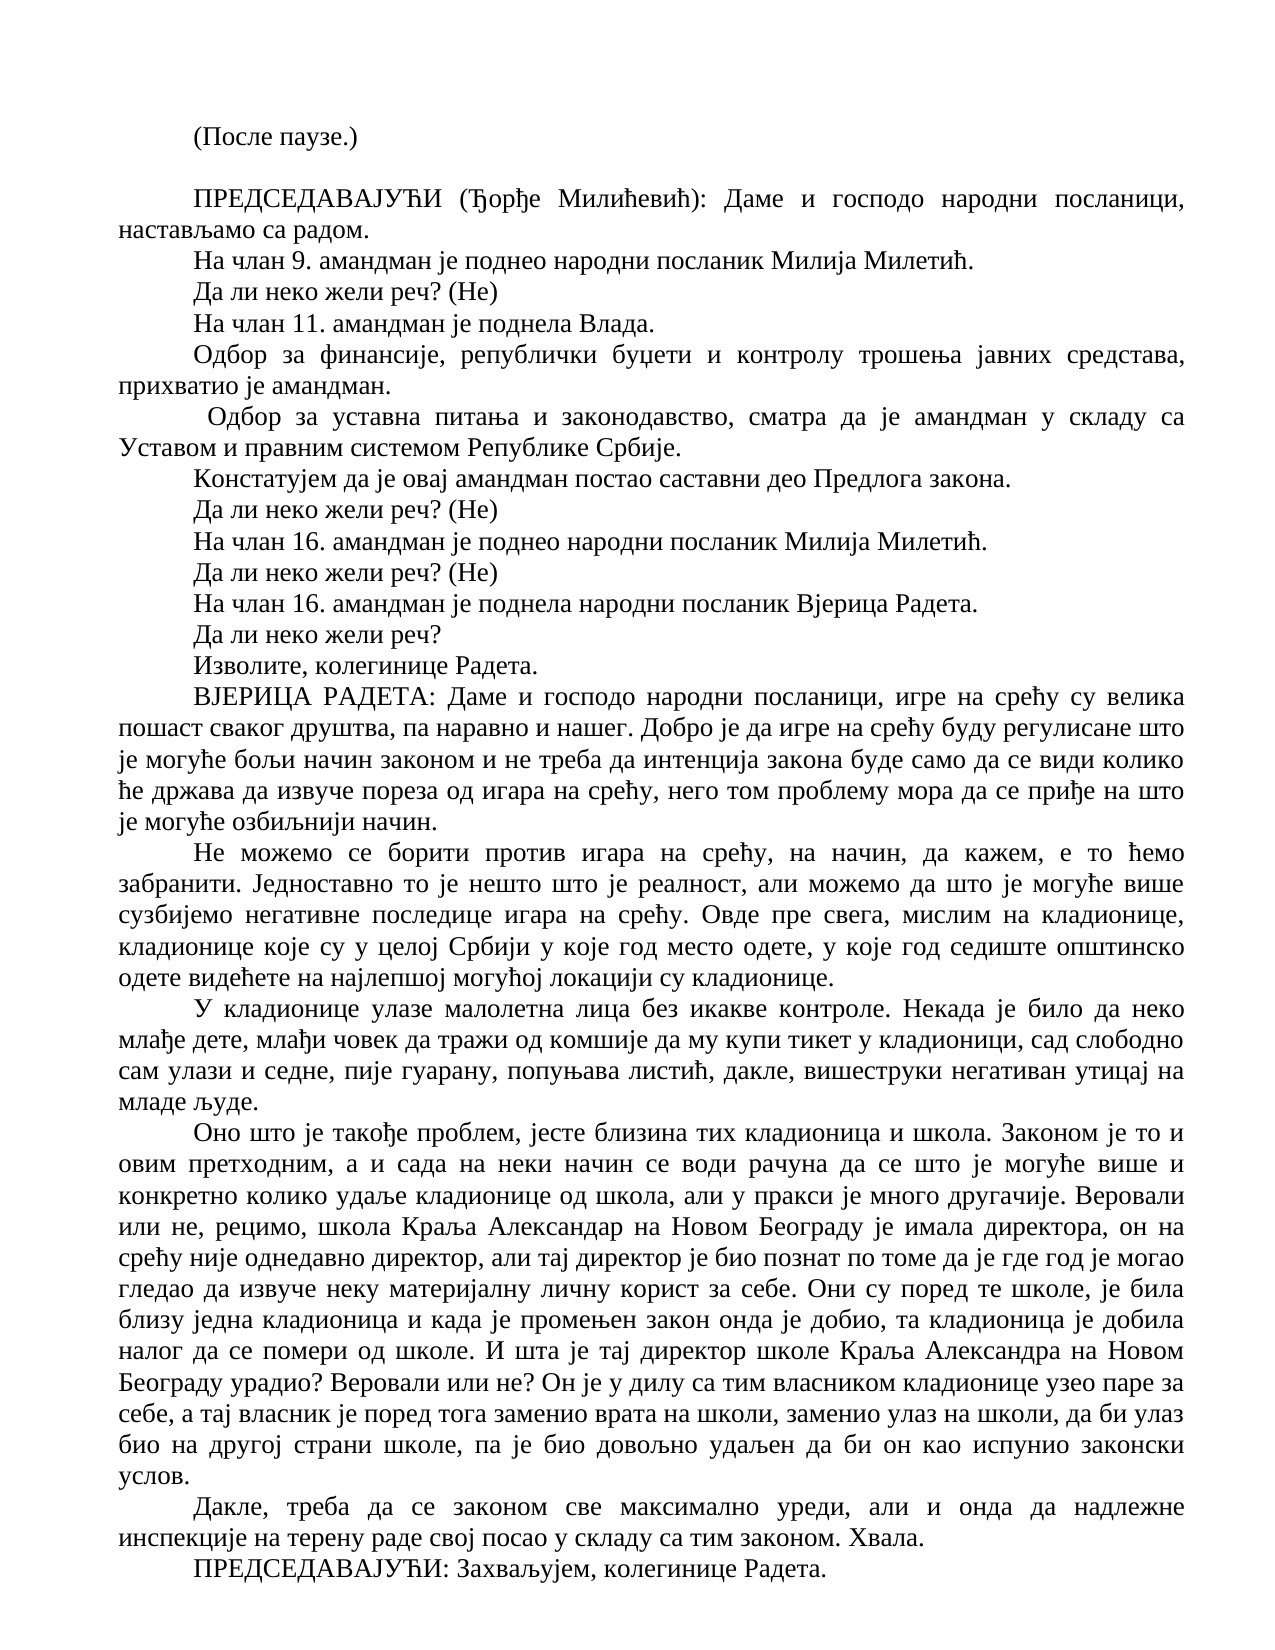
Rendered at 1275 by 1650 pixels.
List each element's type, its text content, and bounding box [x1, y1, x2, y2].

text Да ли неко жели реч? (Не) [118, 276, 1186, 307]
text Да ли неко жели реч? (Не) [118, 493, 1186, 525]
text Констатујем да је овај амандман постао саставни део Предлога закона. [118, 462, 1186, 493]
text ПРЕДСЕДАВАЈУЋИ (Ђорђе Милићевић): Даме и господо народни посланици, настављамо са радом. [118, 182, 1186, 244]
text На члан 11. амандман је поднела Влада. [118, 307, 1186, 338]
text Одбор за финансије, републички буџети и контролу трошења јавних средстава, прихватио је амандман. [118, 338, 1186, 400]
text Одбор за уставна питања и законодавство, сматра да је амандман у складу са Уставом и правним системом Републике Србије. [118, 400, 1186, 462]
text У кладионице улазе малолетна лица без икакве контроле. Некада је било да неко млађе дете, млађи човек да тражи од комшије да му купи тикет у кладионици, сад слободно сам улази и седне, пије гуарану, попуњава листић, дакле, вишеструки негативан утицај на младе људе. [118, 992, 1186, 1116]
text Да ли неко жели реч? (Не) [118, 556, 1186, 587]
text Изволите, колегинице Радета. [118, 649, 1186, 680]
text На члан 9. амандман је поднео народни посланик Милија Милетић. [118, 244, 1186, 276]
text На члан 16. амандман је поднела народни посланик Вјерица Радета. [118, 587, 1186, 618]
text Дакле, треба да се законом све максимално уреди, али и онда да надлежне инспекције на терену раде свој посао у складу са тим законом. Хвала. [118, 1490, 1186, 1552]
text Не можемо се борити против игара на срећу, на начин, да кажем, е то ћемо забранити. Једноставно то је нешто што је реалност, али можемо да што је могуће више сузбијемо негативне последице игара на срећу. Овде пре свега, мислим на кладионице, кладионице које су у целој Србији у које год место одете, у које год седиште општинско одете видећете на најлепшој могућој локацији су кладионице. [118, 836, 1186, 992]
text (После паузе.) [118, 120, 1186, 151]
text ПРЕДСЕДАВАЈУЋИ: Захваљујем, колегинице Радета. [118, 1552, 1186, 1584]
text ВЈЕРИЦА РАДЕТА: Даме и господо народни посланици, игре на срећу су велика пошаст сваког друштва, па наравно и нашег. Добро је да игре на срећу буду регулисане што је могуће бољи начин законом и не треба да интенција закона буде само да се види колико ће држава да извуче пореза од игара на срећу, него том проблему мора да се приђе на што је могуће озбиљнији начин. [118, 680, 1186, 836]
text Да ли неко жели реч? [118, 618, 1186, 649]
text Оно што је такође проблем, јесте близина тих кладионица и школа. Законом је то и овим претходним, а и сада на неки начин се води рачуна да се што је могуће више и конкретно колико удаље кладионице од школа, али у пракси је много другачије. Веровали или не, рецимо, школа Краља Александар на Новом Београду је имала директора, он на срећу није однедавно директор, али тај директор је био познат по томе да је где год је могао гледао да извуче неку материјалну личну корист за себе. Они су поред те школе, је била близу једна кладионица и када је промењен закон онда је добио, та кладионица је добила налог да се помери од школе. И шта је тај директор школе Краља Александра на Новом Београду урадио? Веровали или не? Он је у дилу са тим власником кладионице узео паре за себе, а тај власник је поред тога заменио врата на школи, заменио улаз на школи, да би улаз био на другој страни школе, па је био довољно удаљен да би он као испунио законски услов. [118, 1116, 1186, 1490]
text На члан 16. амандман је поднео народни посланик Милија Милетић. [118, 525, 1186, 556]
